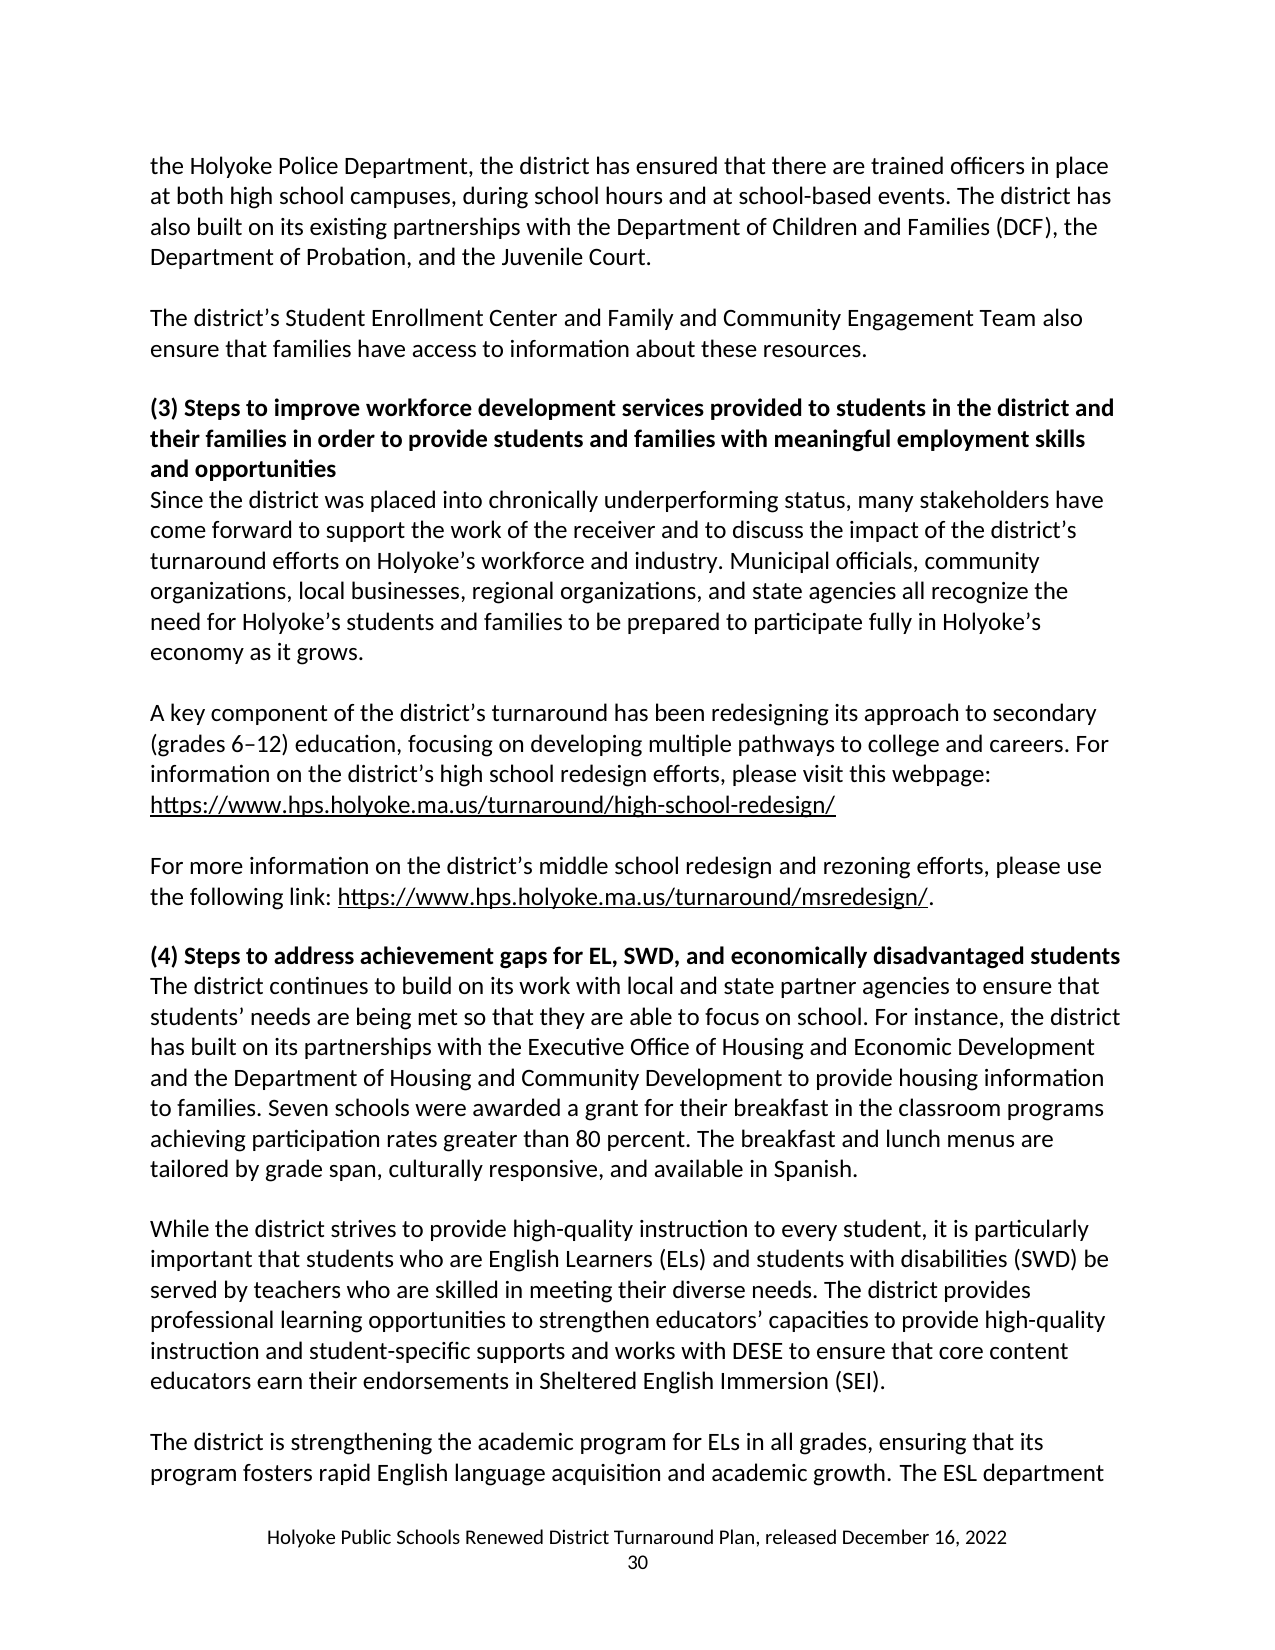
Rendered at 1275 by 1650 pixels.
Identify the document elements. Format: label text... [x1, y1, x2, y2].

text For more information on the district’s middle school redesign efforts, please use the following link: https://www.hps.holyoke.ma.us/turnaround/msredesign/. [150, 850, 1125, 911]
text (3) Steps to improve workforce development services provided to students in the district and their families in order to provide students and families with meaningful employment skills and opportunities [150, 392, 1125, 484]
text While the district strives to provide high-quality instruction to every student, it is particularly important that EL and SWD be served by teachers who are skilled in meeting their diverse needs. The district provides professional learning opportunities to strengthen educators’ capacities to provide high-quality instruction and student-specific supports and works with DESE to ensure that core content educators earn their endorsements in Sheltered English Immersion (SEI). [150, 1213, 1125, 1396]
text Since the district was placed into chronically underperforming status, many stakeholders have come forward to support the work of the receiver and to discuss the impact of the district’s turnaround efforts on Holyoke’s workforce and industry. Municipal officials, community organizations, local businesses, regional organizations, and state agencies all recognize the need for Holyoke’s students and families to be prepared to participate fully in Holyoke’s economy as it grows. [150, 484, 1125, 667]
text A key component of the district’s turnaround has been redesigning its approach to secondary (grades 6–12) education, focusing on developing multiple pathways to college and careers. For information on the district’s high school redesign efforts, please visit this webpage: https://www.hps.holyoke.ma.us/turnaround/high-school-redesign/ [150, 698, 1125, 820]
text The district’s Student Enrollment Center also ensure that families have access to information about these resources. [150, 303, 1125, 364]
text The district continues to build on its work with local and state partner agencies to ensure that students’ needs are being met so that they are able to focus on school. For instance, the district has built on its partnerships with the Executive Office of Housing and Economic Development and the Department of Housing and Community Development to provide housing information to families. Seven schools were awarded a grant for their breakfast in the classroom programs achieving participation rates greater than 80 percent. The breakfast and lunch menus are tailored by grade span, culturally responsive, and available in Spanish. [150, 971, 1125, 1184]
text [150, 150, 1125, 272]
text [150, 1427, 1125, 1488]
text (4) Steps to address achievement gaps for EL, SWD, and economically disadvantaged students [150, 940, 1125, 971]
